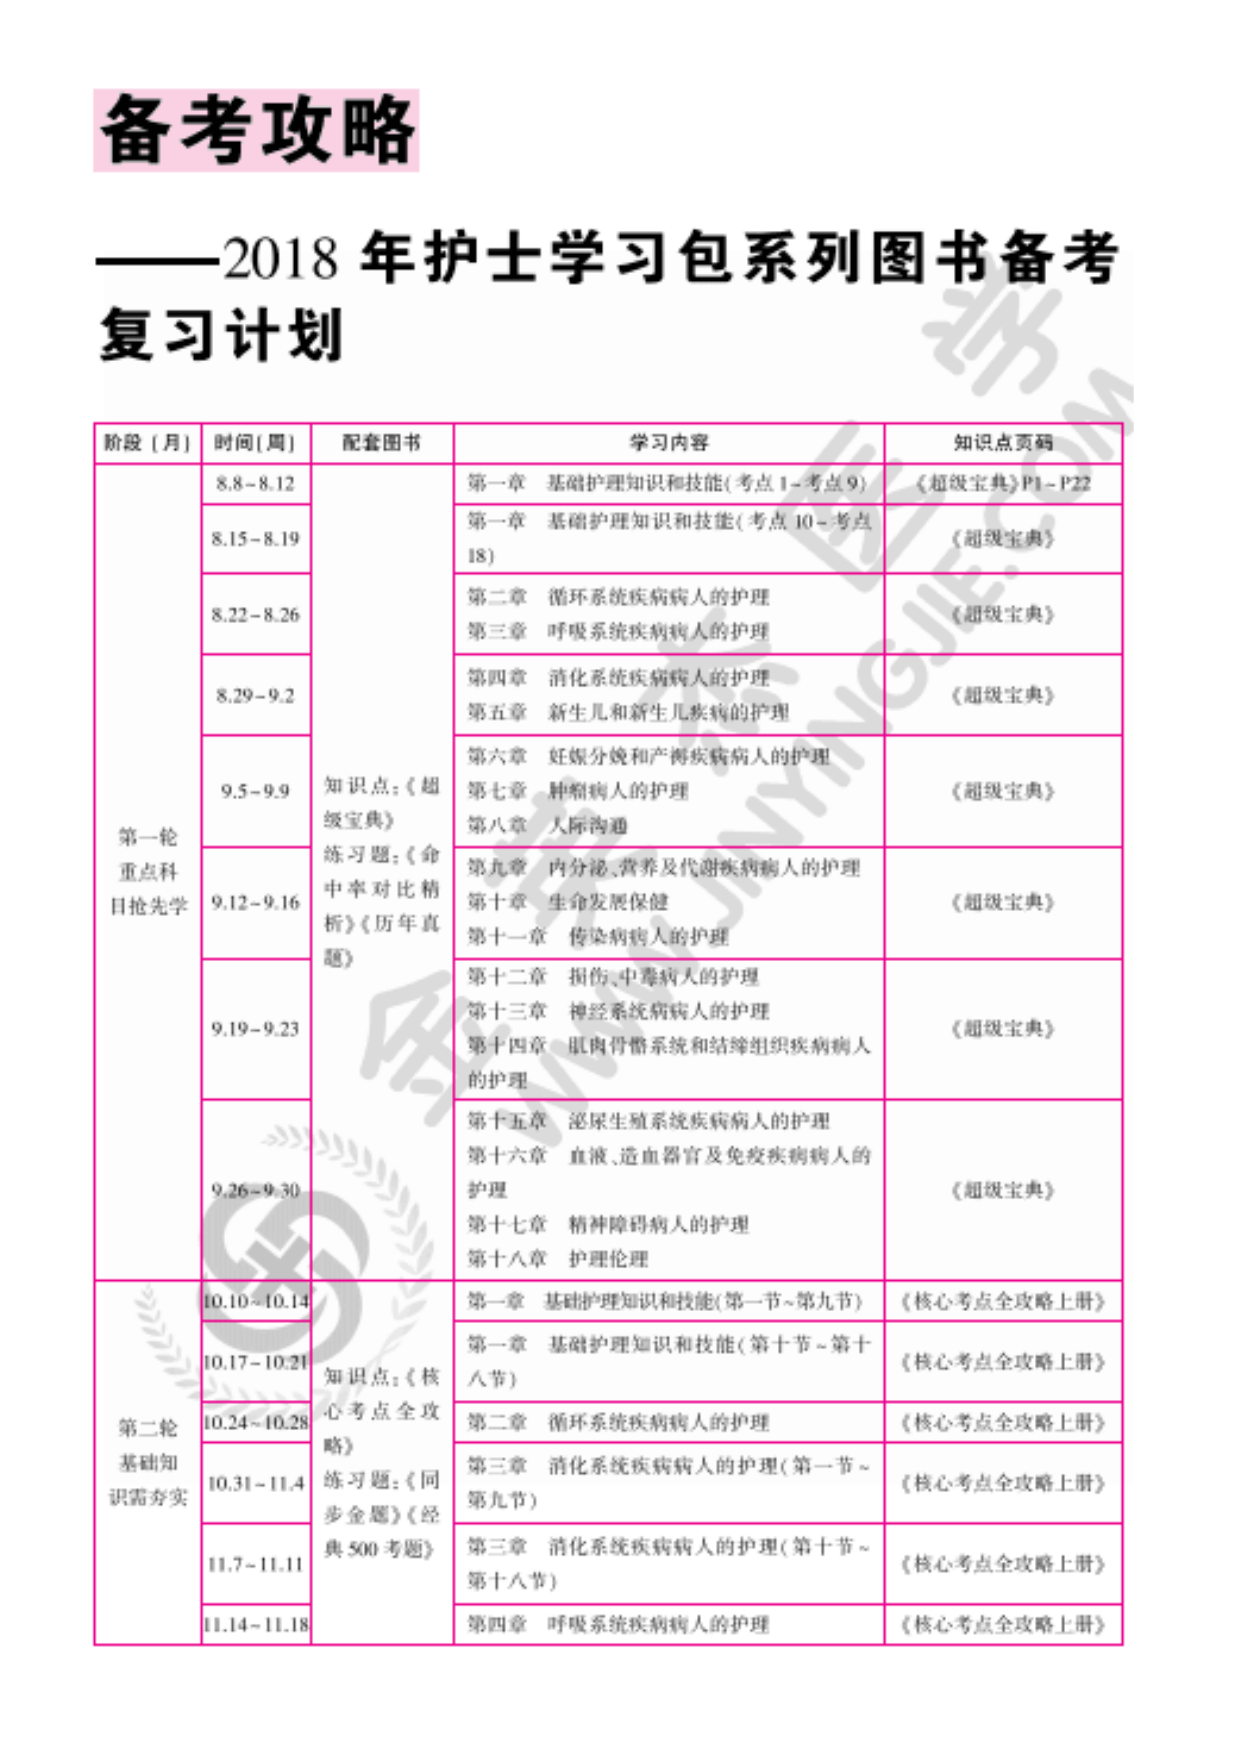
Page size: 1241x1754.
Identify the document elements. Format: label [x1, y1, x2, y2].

picture [75, 80, 1134, 1661]
